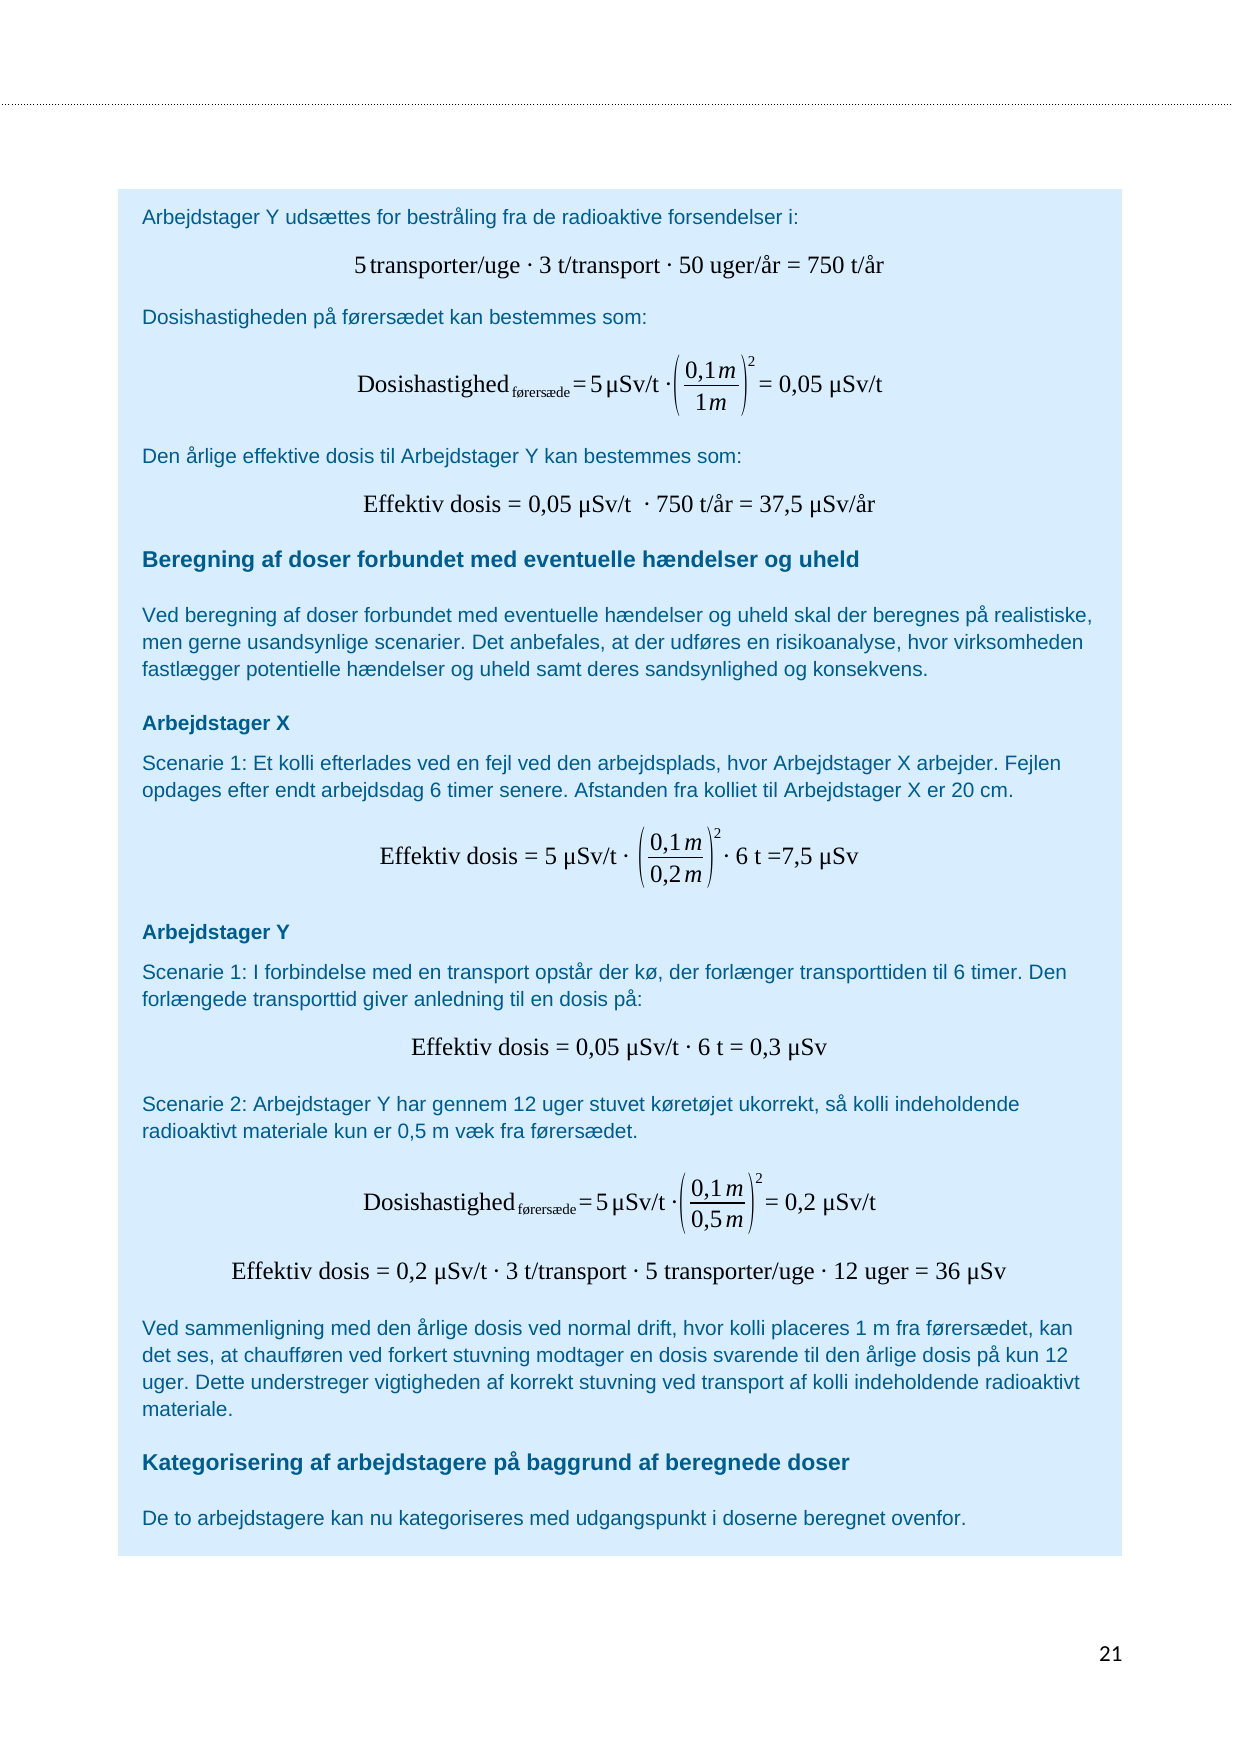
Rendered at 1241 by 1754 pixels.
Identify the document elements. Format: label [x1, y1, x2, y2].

picture [821, 1324, 825, 1335]
picture [259, 995, 263, 1006]
picture [562, 213, 566, 224]
picture [177, 1378, 181, 1389]
picture [586, 968, 590, 979]
picture [453, 968, 457, 979]
picture [297, 1378, 301, 1389]
picture [333, 786, 337, 797]
table_header [118, 189, 1122, 1556]
picture [717, 1324, 721, 1335]
picture [289, 1127, 293, 1138]
picture [902, 1324, 906, 1335]
picture [622, 968, 626, 979]
picture [429, 1324, 433, 1335]
picture [267, 1100, 271, 1111]
picture [156, 213, 160, 224]
picture [549, 1127, 553, 1138]
picture [577, 1100, 581, 1111]
picture [896, 611, 900, 622]
picture [591, 1324, 595, 1335]
picture [674, 1100, 678, 1111]
picture [969, 638, 973, 649]
picture [954, 1514, 958, 1525]
picture [355, 759, 359, 770]
picture [362, 1378, 366, 1389]
picture [385, 1127, 389, 1138]
picture [495, 1514, 499, 1525]
picture [415, 452, 419, 463]
picture [658, 638, 662, 649]
picture [282, 968, 286, 979]
